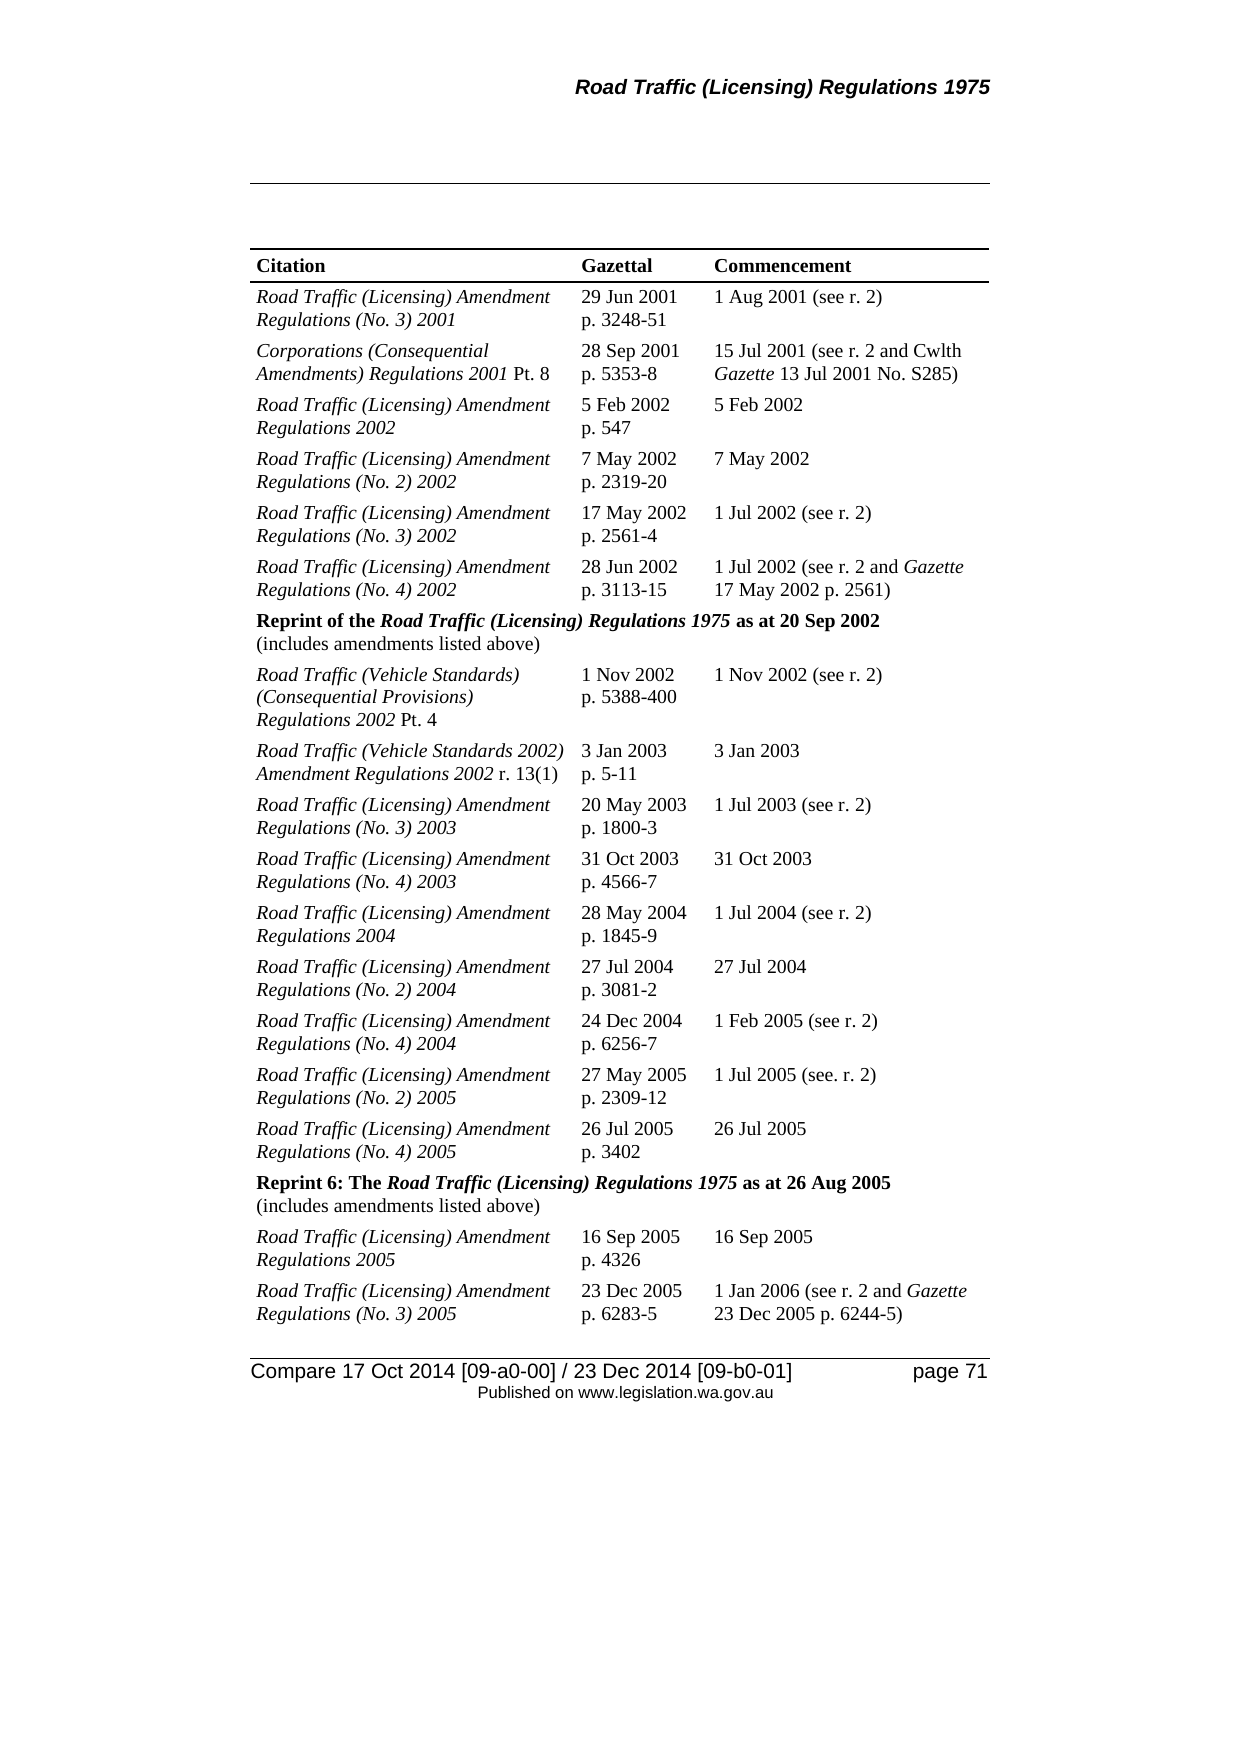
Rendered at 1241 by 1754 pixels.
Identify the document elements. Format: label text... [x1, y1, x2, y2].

table_cell 31 Oct 2003 p. 4566-7 [575, 843, 708, 897]
table_cell Road Traffic (Licensing) Amendment Regulations (No. 3) 2001 [250, 283, 575, 335]
table_cell 31 Oct 2003 [708, 843, 989, 897]
table_cell Reprint of the Road Traffic (Licensing) Regulations 1975 as at 20 Sep 2002 (includes amendments listed above) [250, 605, 989, 658]
table_header Gazettal [575, 250, 708, 281]
table_cell Road Traffic (Licensing) Amendment Regulations (No. 4) 2005 [250, 1113, 575, 1167]
table_cell 27 May 2005 p. 2309-12 [575, 1059, 708, 1113]
table_cell Road Traffic (Licensing) Amendment Regulations 2004 [250, 897, 575, 951]
table_cell 1 Jul 2002 (see r. 2 and Gazette 17 May 2002 p. 2561) [708, 551, 989, 604]
table_cell Reprint 6: The Road Traffic (Licensing) Regulations 1975 as at 26 Aug 2005 (includes amendments listed above) [250, 1167, 989, 1221]
table_cell 1 Nov 2002 (see r. 2) [708, 659, 989, 735]
table_cell Road Traffic (Licensing) Amendment Regulations (No. 2) 2004 [250, 951, 575, 1005]
table_cell Corporations (Consequential Amendments) Regulations 2001 Pt. 8 [250, 335, 575, 389]
table_cell 1 Jul 2003 (see r. 2) [708, 789, 989, 843]
table_cell Road Traffic (Licensing) Amendment Regulations (No. 4) 2003 [250, 843, 575, 897]
table_cell 1 Jul 2002 (see r. 2) [708, 497, 989, 551]
table_cell Road Traffic (Licensing) Amendment Regulations (No. 2) 2005 [250, 1059, 575, 1113]
table_cell 7 May 2002 p. 2319-20 [575, 443, 708, 497]
table_cell 5 Feb 2002 [708, 389, 989, 443]
table_cell Road Traffic (Licensing) Amendment Regulations 2002 [250, 389, 575, 443]
table_cell 27 Jul 2004 [708, 951, 989, 1005]
table_cell 1 Jul 2004 (see r. 2) [708, 897, 989, 951]
table_cell 24 Dec 2004 p. 6256-7 [575, 1005, 708, 1059]
table_cell 23 Dec 2005 p. 6283-5 [575, 1275, 708, 1329]
table_cell Road Traffic (Licensing) Amendment Regulations (No. 3) 2005 [250, 1275, 575, 1329]
table_cell 20 May 2003 p. 1800-3 [575, 789, 708, 843]
table_cell 27 Jul 2004 p. 3081-2 [575, 951, 708, 1005]
table_cell 28 May 2004 p. 1845-9 [575, 897, 708, 951]
table_cell 26 Jul 2005 p. 3402 [575, 1113, 708, 1167]
table_cell 29 Jun 2001 p. 3248-51 [575, 283, 708, 335]
table_cell 1 Jan 2006 (see r. 2 and Gazette 23 Dec 2005 p. 6244-5) [708, 1275, 989, 1329]
table_cell 7 May 2002 [708, 443, 989, 497]
table_cell Road Traffic (Vehicle Standards 2002) Amendment Regulations 2002 r. 13(1) [250, 735, 575, 789]
table_cell Road Traffic (Vehicle Standards) (Consequential Provisions) Regulations 2002 Pt. 4 [250, 659, 575, 735]
table_header Citation [250, 250, 575, 281]
table_cell Road Traffic (Licensing) Amendment Regulations (No. 3) 2002 [250, 497, 575, 551]
table_cell 3 Jan 2003 [708, 735, 989, 789]
table_cell 16 Sep 2005 p. 4326 [575, 1221, 708, 1275]
table_cell 1 Aug 2001 (see r. 2) [708, 283, 989, 335]
table_header Commencement [708, 250, 989, 281]
table_cell 1 Feb 2005 (see r. 2) [708, 1005, 989, 1059]
table_cell Road Traffic (Licensing) Amendment Regulations (No. 4) 2002 [250, 551, 575, 604]
table_cell Road Traffic (Licensing) Amendment Regulations 2005 [250, 1221, 575, 1275]
table_cell 16 Sep 2005 [708, 1221, 989, 1275]
table_cell Road Traffic (Licensing) Amendment Regulations (No. 3) 2003 [250, 789, 575, 843]
table_cell 5 Feb 2002 p. 547 [575, 389, 708, 443]
table_cell Road Traffic (Licensing) Amendment Regulations (No. 4) 2004 [250, 1005, 575, 1059]
table_cell 15 Jul 2001 (see r. 2 and Cwlth Gazette 13 Jul 2001 No. S285) [708, 335, 989, 389]
table_cell 3 Jan 2003 p. 5-11 [575, 735, 708, 789]
table_cell 17 May 2002 p. 2561-4 [575, 497, 708, 551]
table_cell Road Traffic (Licensing) Amendment Regulations (No. 2) 2002 [250, 443, 575, 497]
table_cell 28 Jun 2002 p. 3113-15 [575, 551, 708, 604]
table_cell 28 Sep 2001 p. 5353-8 [575, 335, 708, 389]
table_cell 1 Jul 2005 (see. r. 2) [708, 1059, 989, 1113]
table_cell 1 Nov 2002 p. 5388-400 [575, 659, 708, 735]
table_cell 26 Jul 2005 [708, 1113, 989, 1167]
